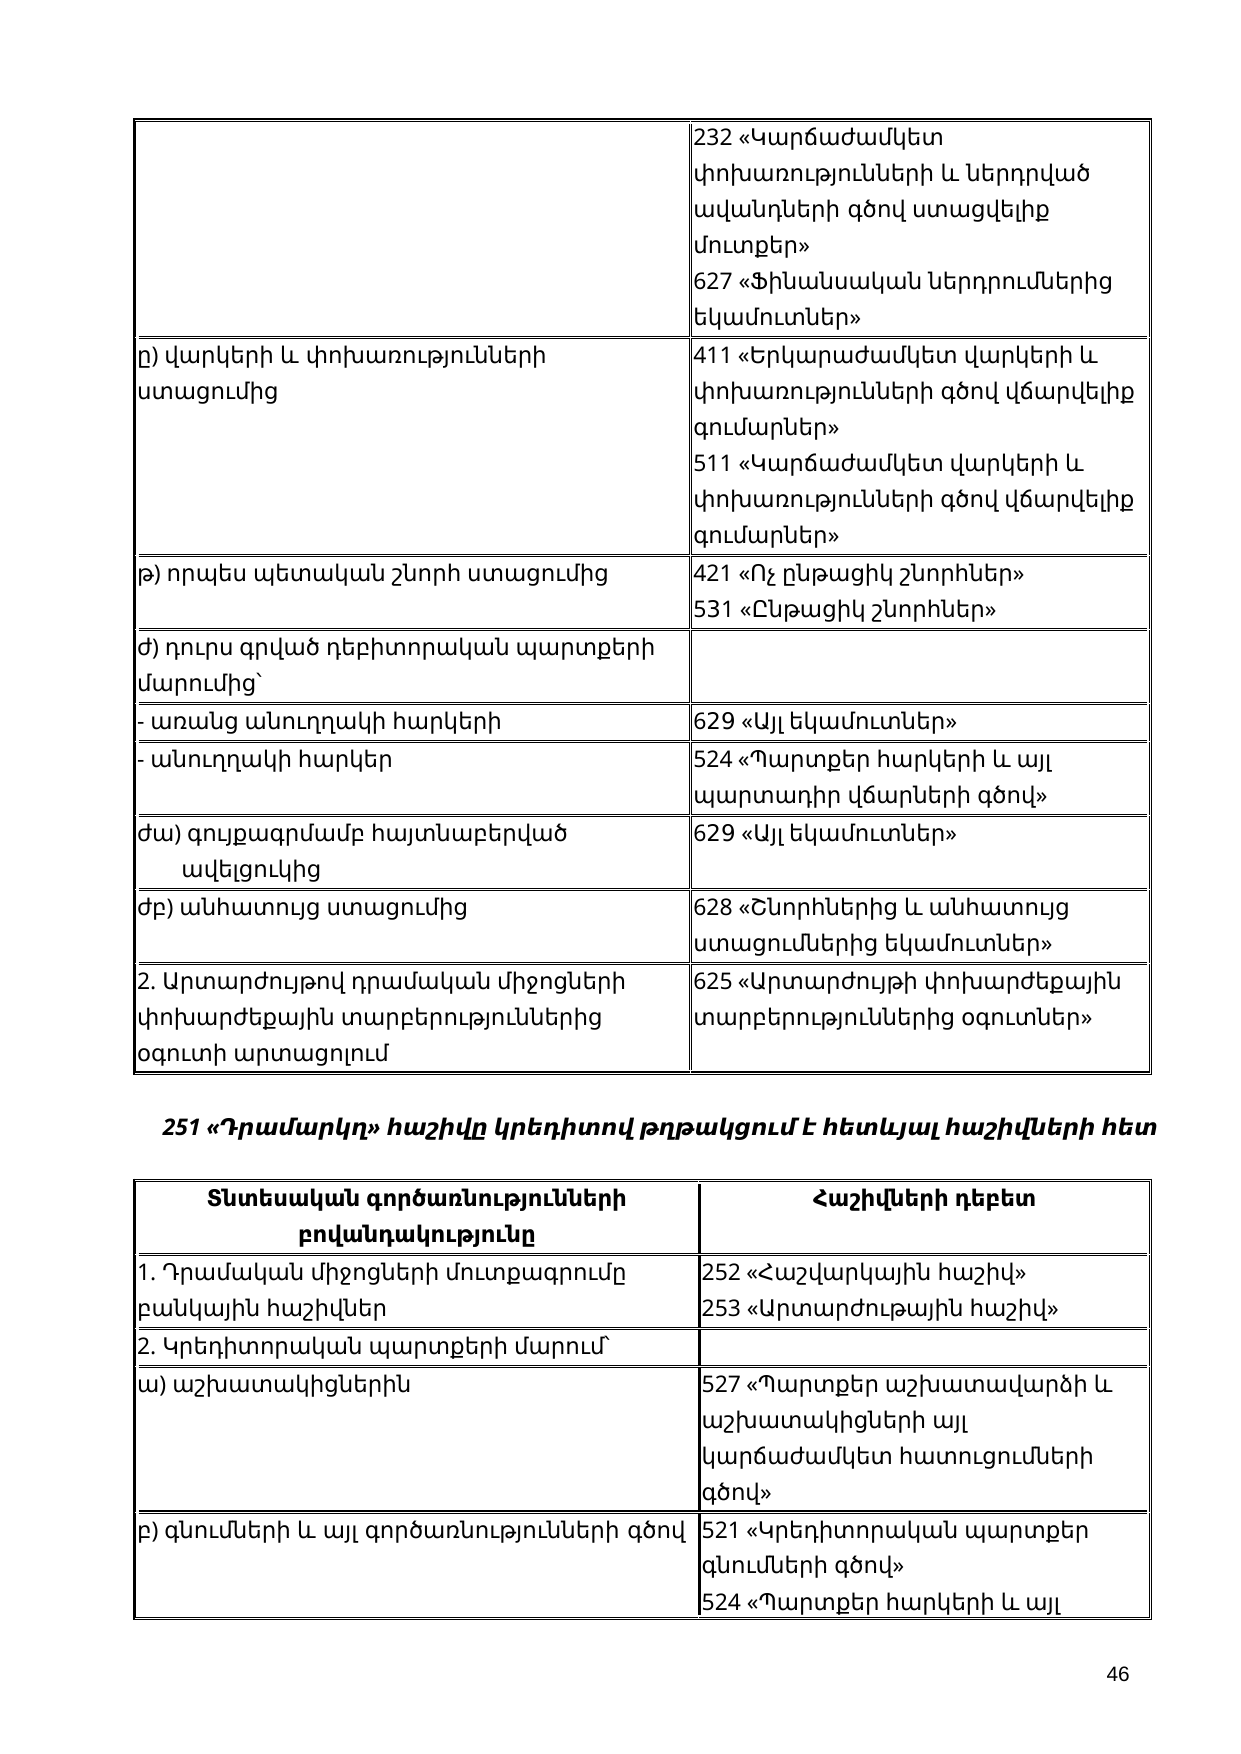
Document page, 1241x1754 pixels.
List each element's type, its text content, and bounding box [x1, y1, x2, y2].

table_cell 421 «Ոչ ընթացիկ շնորհներ» 531 «Ընթացիկ շնորհներ» [692, 554, 1149, 627]
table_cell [691, 122, 1149, 336]
table_cell ժա) գույքագրմամբ հայտնաբերված ավելցուկից [136, 814, 689, 887]
table_cell 524 «Պարտքեր հարկերի և այլ պարտադիր վճարների գծով» [692, 740, 1149, 813]
table_cell թ) որպես պետական շնորհ ստացումից [136, 554, 689, 627]
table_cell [136, 1510, 699, 1617]
table_header Հաշիվների դեբետ [699, 1182, 1149, 1252]
table_cell ը) վարկերի և փոխառությունների ստացումից [135, 336, 691, 553]
table_cell 252 «Հաշվարկային հաշիվ» 253 «Արտարժութային հաշիվ» [701, 1253, 1149, 1326]
table_cell 2. Կրեդիտորական պարտքերի մարում՝ [136, 1326, 698, 1364]
table_cell 629 «Այլ եկամուտներ» [692, 814, 1149, 887]
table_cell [699, 1510, 1149, 1617]
table_header Տնտեսական գործառնությունների բովանդակությունը [136, 1180, 699, 1252]
table_cell 629 «Այլ եկամուտներ» [692, 701, 1149, 739]
table_cell 1. Դրամական միջոցների մուտքագրումը բանկային հաշիվներ [136, 1253, 698, 1326]
table_cell [692, 628, 1149, 701]
table_cell 527 «Պարտքեր աշխատավարձի և աշխատակիցների այլ կարճաժամկետ հատուցումների գծով» [701, 1365, 1149, 1510]
table_cell ա) աշխատակիցներին [136, 1365, 698, 1510]
text 251 «Դրամարկղ» հաշիվը կրեդիտով թղթակցում է հետևյալ հաշիվների հետ [118, 1110, 1167, 1142]
table_cell 2. Արտարժույթով դրամական միջոցների փոխարժեքային տարբերություններից օգուտի արտացոլում [136, 961, 691, 1071]
table_cell [701, 1326, 1149, 1364]
table_cell ժբ) անհատույց ստացումից [136, 888, 689, 961]
table_cell 411 «Երկարաժամկետ վարկերի և փոխառությունների գծով վճարվելիք գումարներ» 511 «Կարճաժամկետ վարկերի և փոխառությունների գծով վճարվելիք գումարներ» [691, 336, 1150, 553]
table_cell ժ) դուրս գրված դեբիտորական պարտքերի մարումից՝ [136, 628, 689, 701]
table_cell 628 «Շնորհներից և անհատույց ստացումներից եկամուտներ» [692, 888, 1149, 961]
table_cell - առանց անուղղակի հարկերի [136, 701, 689, 739]
table_cell 625 «Արտարժույթի փոխարժեքային տարբերություններից օգուտներ» [691, 961, 1149, 1071]
table_cell - անուղղակի հարկեր [136, 740, 689, 813]
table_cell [136, 122, 691, 336]
